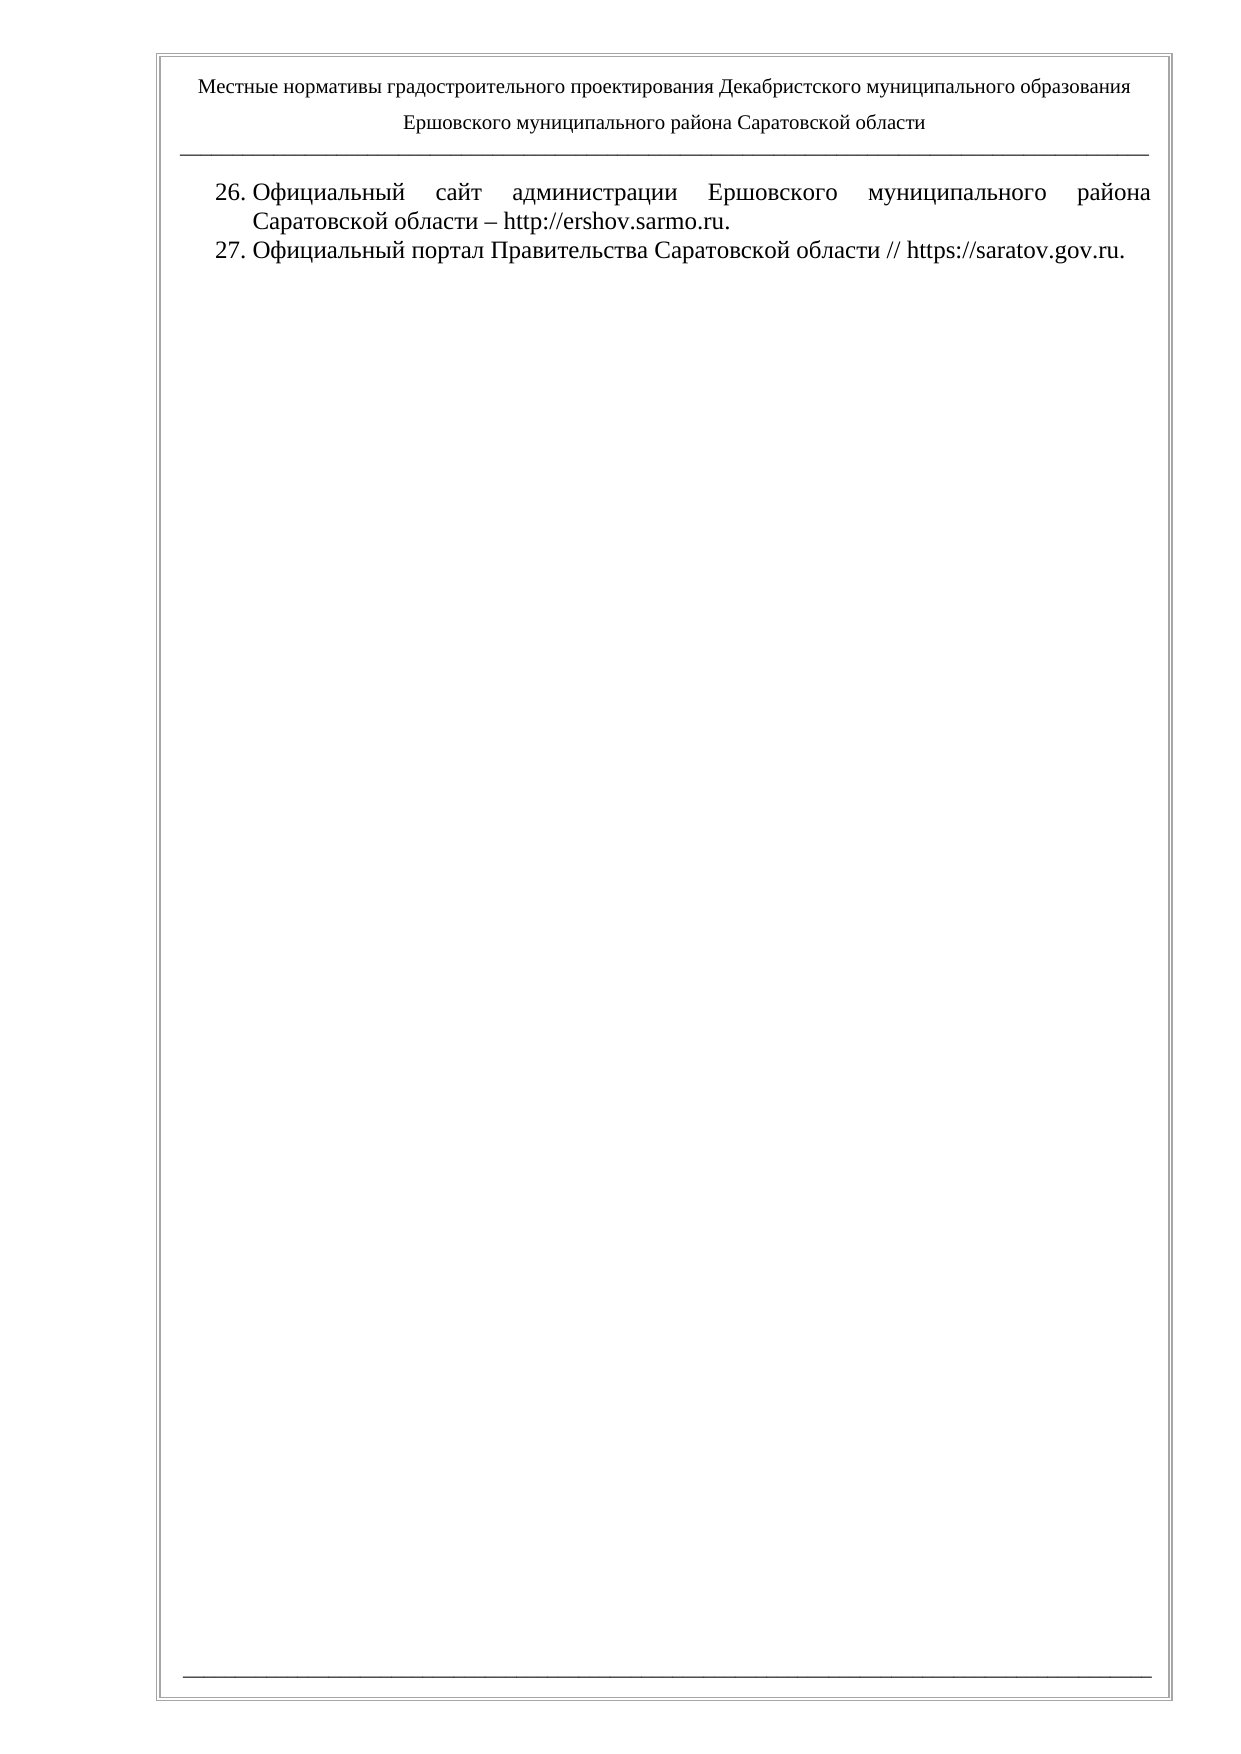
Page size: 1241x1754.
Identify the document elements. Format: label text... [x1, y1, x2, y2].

list Официальный портал Правительства Саратовской области // https://saratov.gov.ru. [215, 235, 1152, 263]
list Официальный сайт администрации Ершовского муниципального района Саратовской области – http://ershov.sarmo.ru. [215, 177, 1152, 235]
